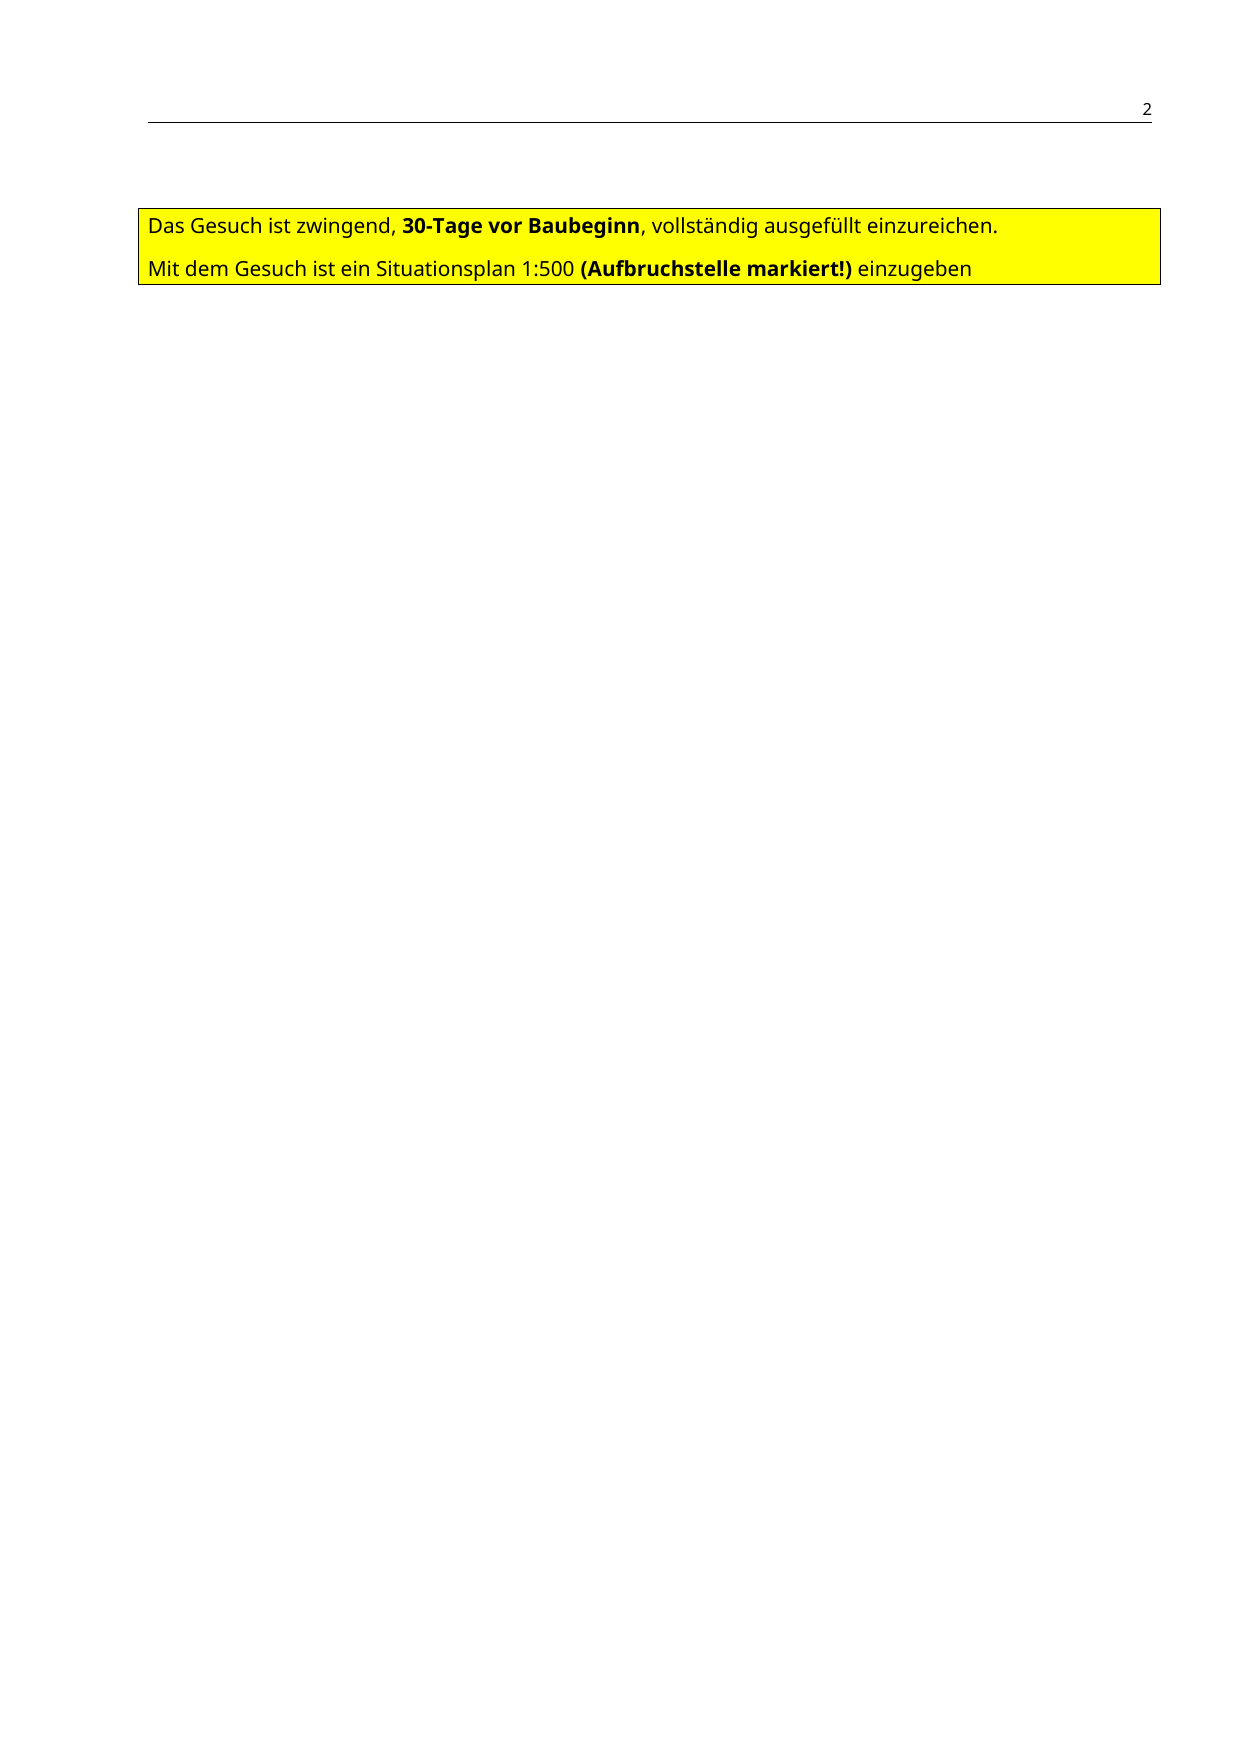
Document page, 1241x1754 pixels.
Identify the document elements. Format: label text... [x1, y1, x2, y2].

text Das Gesuch ist zwingend, 30-Tage vor Baubeginn, vollständig ausgefüllt einzureichen. [139, 209, 1160, 240]
text Mit dem Gesuch ist ein Situationsplan 1:500 (Aufbruchstelle markiert!) einzugeben [139, 251, 1160, 284]
